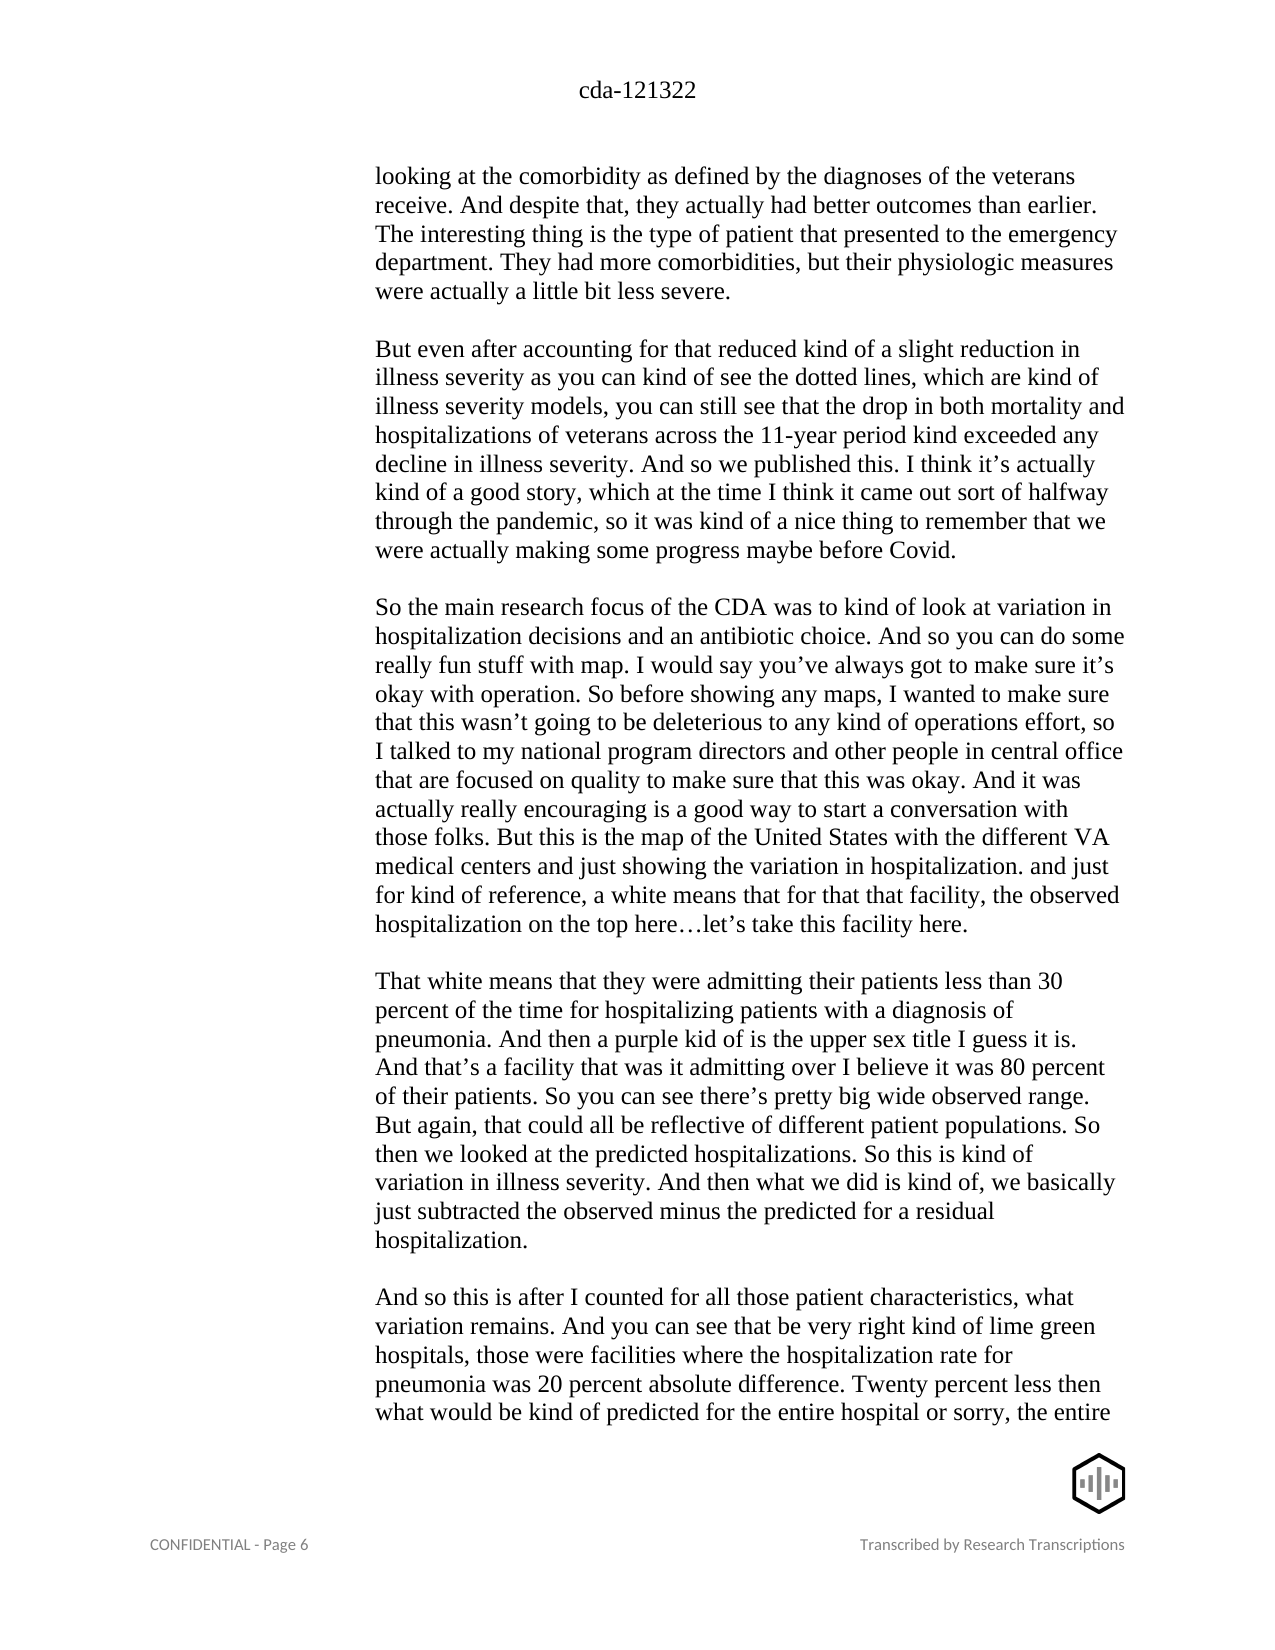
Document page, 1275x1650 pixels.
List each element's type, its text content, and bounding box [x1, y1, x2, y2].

picture [1072, 1453, 1125, 1514]
